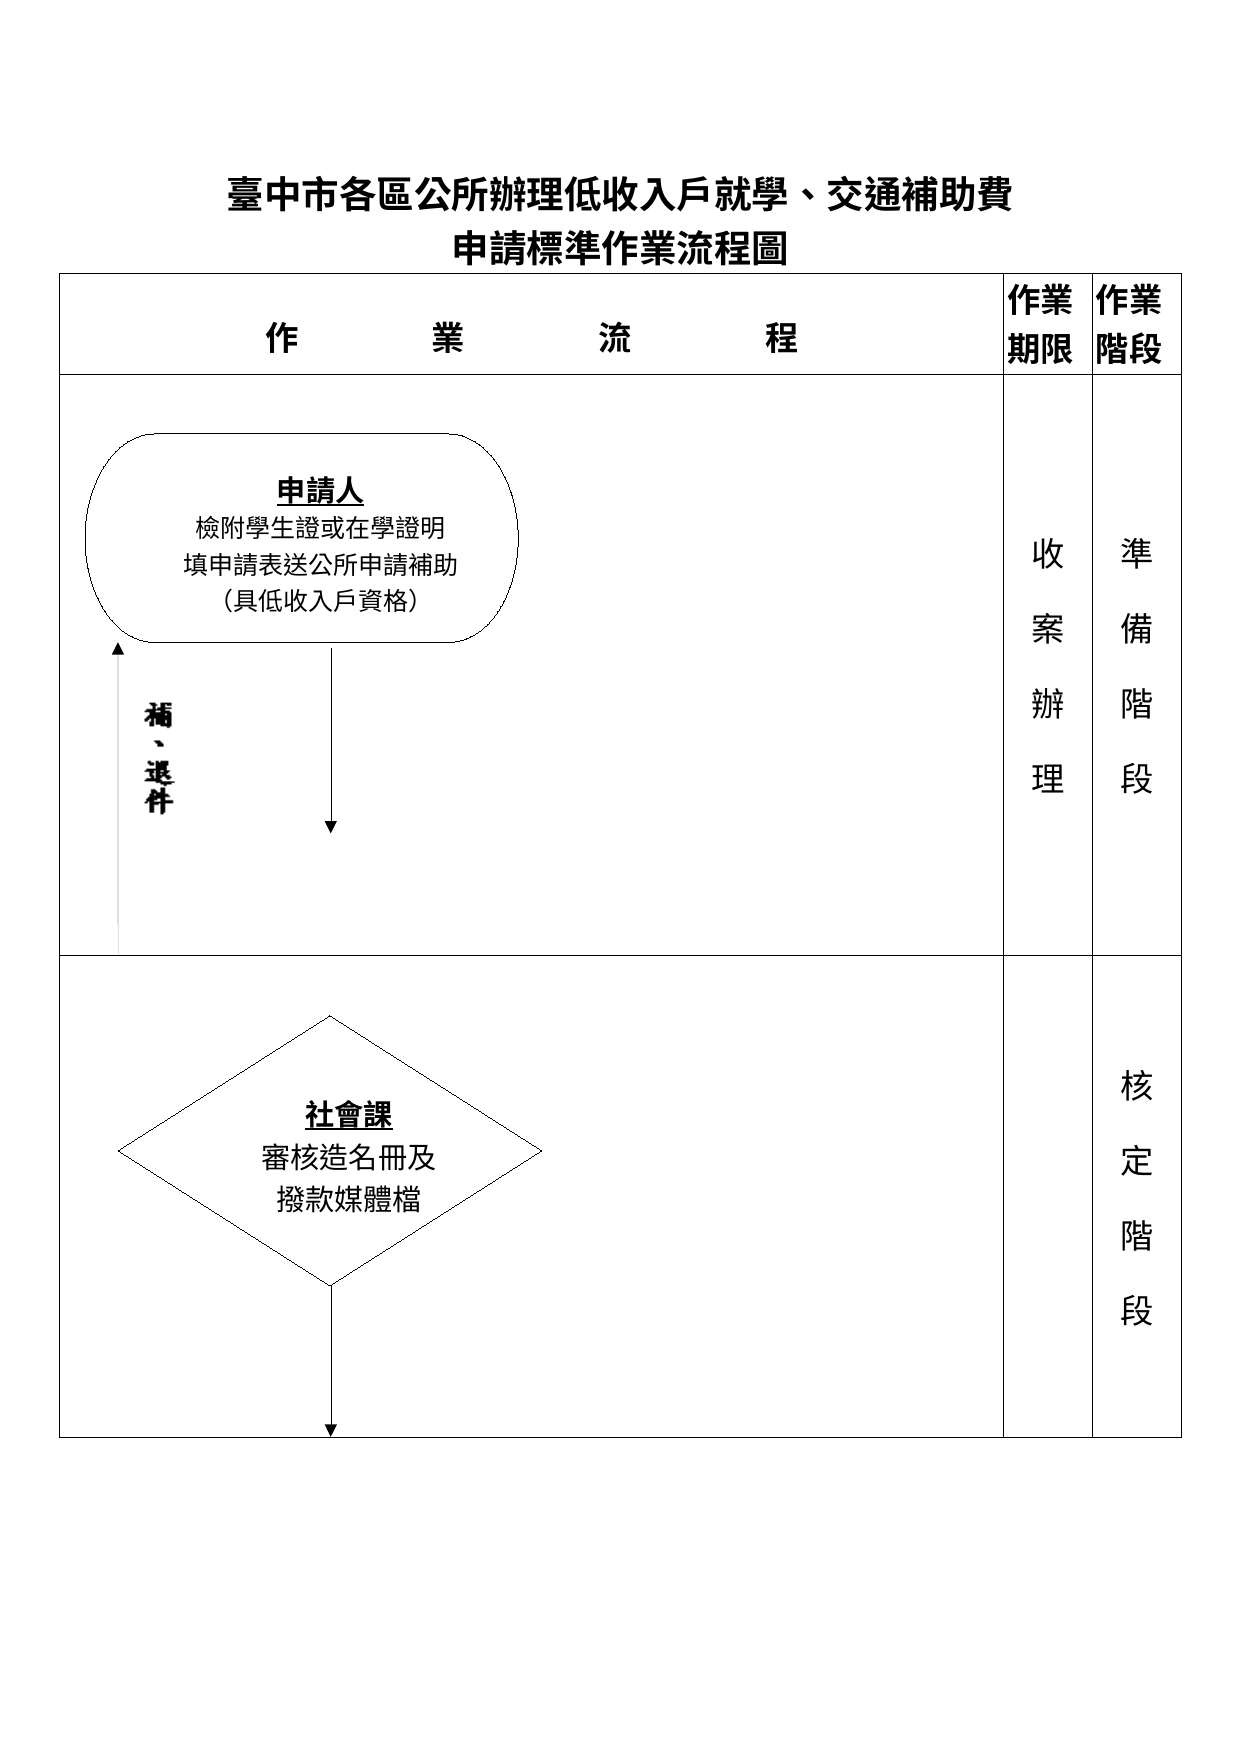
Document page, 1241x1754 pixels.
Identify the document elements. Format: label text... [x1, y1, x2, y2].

table_cell [60, 375, 1003, 954]
text 申請標準作業流程圖 [187, 219, 1053, 273]
picture [119, 692, 194, 824]
table_header 作業期限 [1004, 274, 1092, 374]
text 臺中市各區公所辦理低收入戶就學、交通補助費 [187, 164, 1053, 219]
table_header 作 業 流 程 [60, 274, 1003, 374]
table_cell 核定階段 [1093, 956, 1181, 1437]
table_cell 準備階段 [1093, 375, 1181, 954]
table_header 作業階段 [1093, 274, 1181, 374]
table_cell [1004, 956, 1092, 1437]
table_cell 收案辦理 [1004, 375, 1092, 954]
table_cell [60, 956, 1003, 1437]
